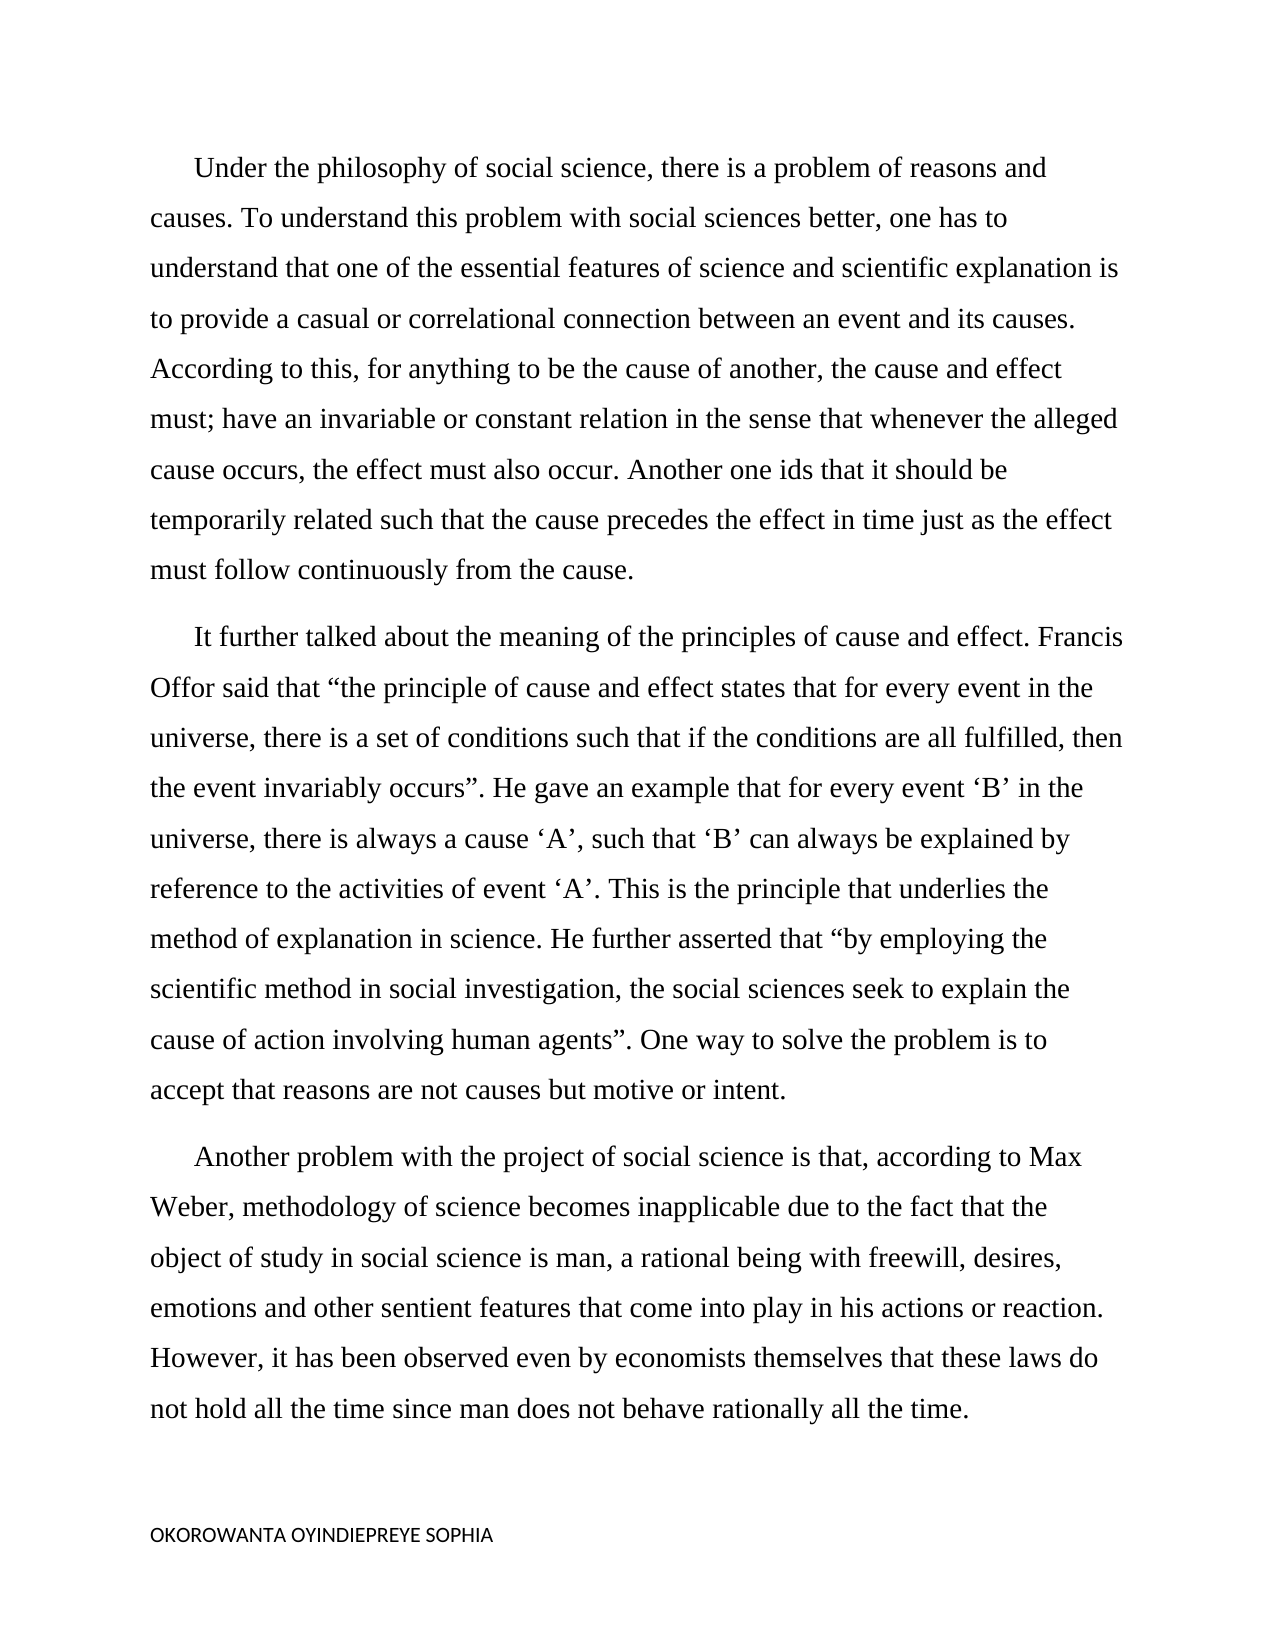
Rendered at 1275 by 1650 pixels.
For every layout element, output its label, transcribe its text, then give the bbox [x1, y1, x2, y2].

text It further talked about the meaning of the principles of cause and effect. Francis Offor said that “the principle of cause and effect states that for every event in the universe, there is a set of conditions such that if the conditions are all fulfilled, then the event invariably occurs”. He gave an example that for every event ‘B’ in the universe, there is always a cause ‘A’, such that ‘B’ can always be explained by reference to the activities of event ‘A’. This is the principle that underlies the method of explanation in science. He further asserted that “by employing the scientific method in social investigation, the social sciences seek to explain the cause of action involving human agents”. One way to solve the problem is to accept that reasons are not causes but motive or intent. [150, 619, 1125, 1106]
text Under the philosophy of social science, there is a problem of reasons and causes. To understand this problem with social sciences better, one has to understand that one of the essential features of science and scientific explanation is to provide a casual or correlational connection between an event and its causes. According to this, for anything to be the cause of another, the cause and effect must; have an invariable or constant relation in the sense that whenever the alleged cause occurs, the effect must also occur. Another one ids that it should be temporarily related such that the cause precedes the effect in time just as the effect must follow continuously from the cause. [150, 150, 1125, 586]
text Another problem with the project of social science is that, according to Max Weber, methodology of science becomes inapplicable due to the fact that the object of study in social science is man, a rational being with freewill, desires, emotions and other sentient features that come into play in his actions or reaction. However, it has been observed even by economists themselves that these laws do not hold all the time since man does not behave rationally all the time. [150, 1139, 1125, 1475]
